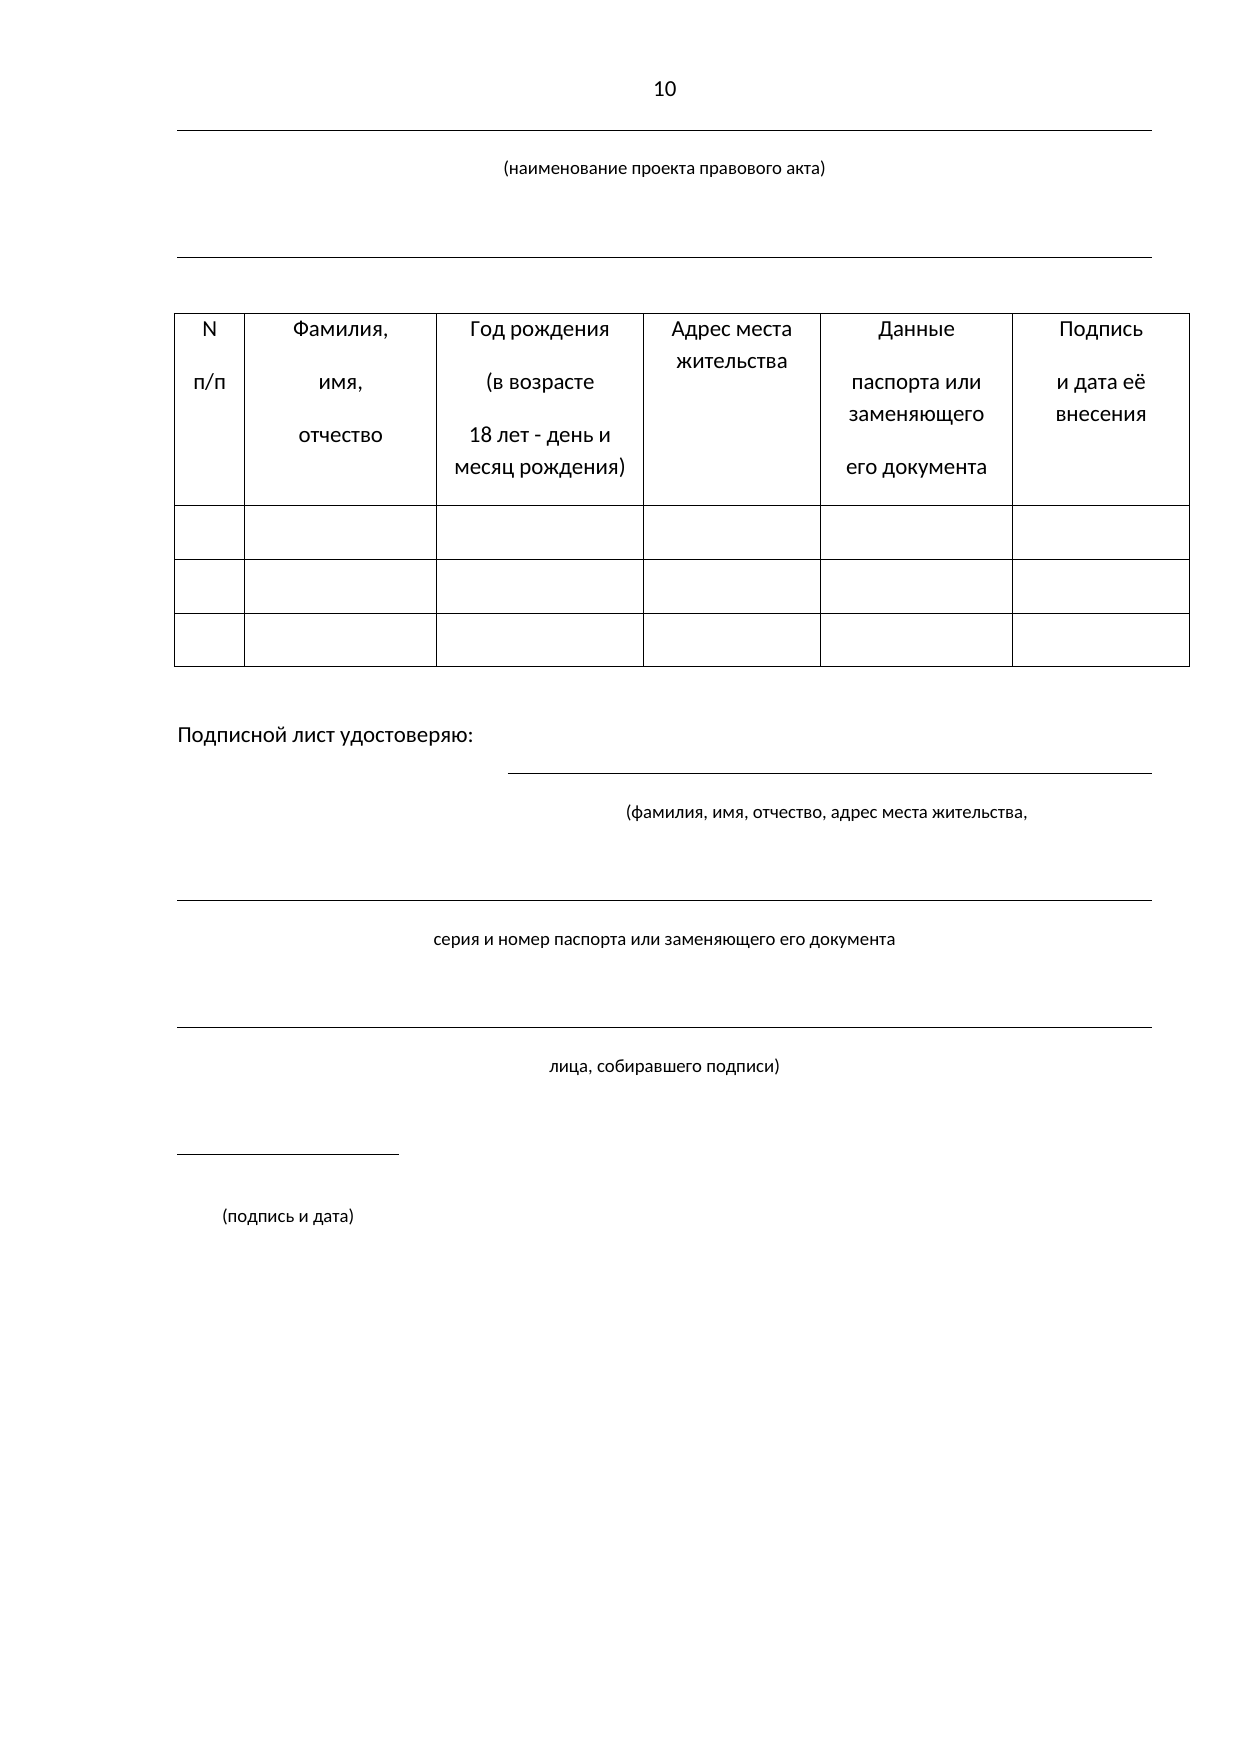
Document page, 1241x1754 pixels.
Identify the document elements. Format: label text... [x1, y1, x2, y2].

table_header Адрес места жительства [644, 314, 820, 505]
table_cell [175, 614, 244, 666]
text (фамилия, имя, отчество, адрес места жительства, [502, 800, 1152, 823]
table_cell [821, 614, 1012, 666]
table_cell [437, 614, 643, 666]
table_cell [245, 506, 436, 559]
table_cell [437, 560, 643, 612]
table_cell [245, 560, 436, 612]
table_cell [437, 506, 643, 559]
text Подписной лист удостоверяю: [177, 720, 1152, 748]
table_header N п/п [175, 314, 244, 505]
table_header Год рождения (в возрасте 18 лет - день и месяц рождения) [437, 314, 643, 505]
table_cell [1013, 506, 1189, 559]
table_cell [821, 560, 1012, 612]
text (подпись и дата) [177, 1204, 399, 1227]
text (наименование проекта правового акта) [177, 157, 1152, 179]
table_cell [644, 506, 820, 559]
table_header Данные паспорта или заменяющего его документа [821, 314, 1012, 505]
table_cell [644, 560, 820, 612]
table_cell [175, 506, 244, 559]
table_header Фамилия, имя, отчество [245, 314, 436, 505]
table_cell [245, 614, 436, 666]
table_header Подпись и дата её внесения [1013, 314, 1189, 505]
text серия и номер паспорта или заменяющего его документа [177, 927, 1152, 950]
text лица, собиравшего подписи) [177, 1054, 1152, 1077]
table_cell [1013, 614, 1189, 666]
table_cell [175, 560, 244, 612]
table_cell [1013, 560, 1189, 612]
table_cell [821, 506, 1012, 559]
table_cell [644, 614, 820, 666]
